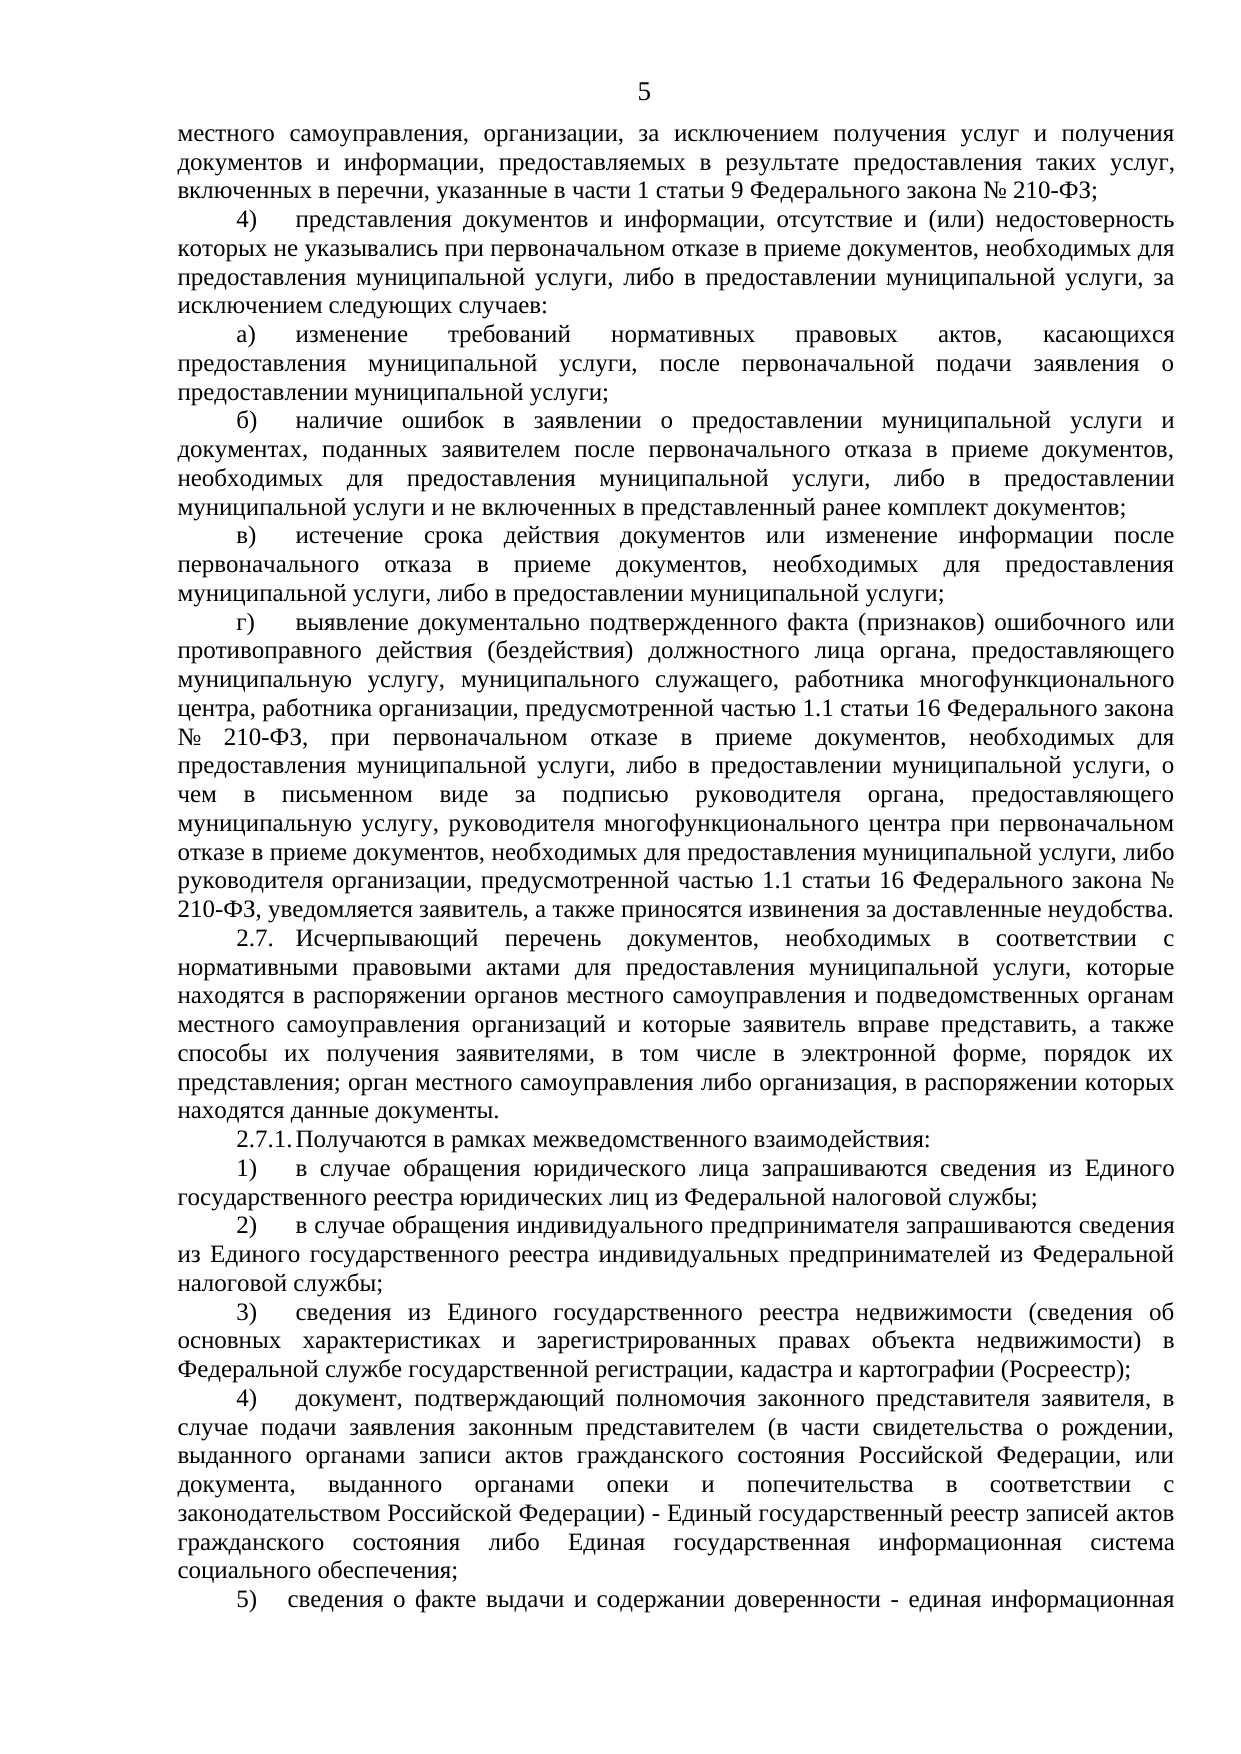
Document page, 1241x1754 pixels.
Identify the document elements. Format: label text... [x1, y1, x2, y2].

list изменение требований нормативных правовых актов, касающихся предоставления муниципальной услуги, после первоначальной подачи заявления о предоставлении муниципальной услуги; [177, 319, 1175, 406]
list истечение срока действия документов или изменение информации после первоначального отказа в приеме документов, необходимых для предоставления муниципальной услуги, либо в предоставлении муниципальной услуги; [177, 521, 1175, 607]
list выявление документально подтвержденного факта (признаков) ошибочного или противоправного действия (бездействия) должностного лица органа, предоставляющего муниципальную услугу, муниципального служащего, работника многофункционального центра, работника организации, предусмотренной частью 1.1 статьи 16 Федерального закона № 210-ФЗ, при первоначальном отказе в приеме документов, необходимых для предоставления муниципальной услуги, либо в предоставлении муниципальной услуги, о чем в письменном виде за подписью руководителя органа, предоставляющего муниципальную услугу, руководителя многофункционального центра при первоначальном отказе в приеме документов, необходимых для предоставления муниципальной услуги, либо руководителя организации, предусмотренной частью 1.1 статьи 16 Федерального закона № 210-ФЗ, уведомляется заявитель, а также приносятся извинения за доставленные неудобства. [177, 607, 1175, 923]
list сведения о факте выдачи и содержании доверенности - единая информационная система нотариата. [177, 1584, 1175, 1613]
list представления документов и информации, отсутствие и (или) недостоверность которых не указывались при первоначальном отказе в приеме документов, необходимых для предоставления муниципальной услуги, либо в предоставлении муниципальной услуги, за исключением следующих случаев: [177, 204, 1175, 319]
list документ, подтверждающий полномочия законного представителя заявителя, в случае подачи заявления законным представителем (в части свидетельства о рождении, выданного органами записи актов гражданского состояния Российской Федерации, или документа, выданного органами опеки и попечительства в соответствии с законодательством Российской Федерации) - Единый государственный реестр записей актов гражданского состояния либо Единая государственная информационная система социального обеспечения; [177, 1383, 1175, 1584]
list в случае обращения юридического лица запрашиваются сведения из Единого государственного реестра юридических лиц из Федеральной налоговой службы; [177, 1153, 1175, 1211]
list наличие ошибок в заявлении о предоставлении муниципальной услуги и документах, поданных заявителем после первоначального отказа в приеме документов, необходимых для предоставления муниципальной услуги, либо в предоставлении муниципальной услуги и не включенных в представленный ранее комплект документов; [177, 406, 1175, 521]
list в случае обращения индивидуального предпринимателя запрашиваются сведения из Единого государственного реестра индивидуальных предпринимателей из Федеральной налоговой службы; [177, 1211, 1175, 1297]
list сведения из Единого государственного реестра недвижимости (сведения об основных характеристиках и зарегистрированных правах объекта недвижимости) в Федеральной службе государственной регистрации, кадастра и картографии (Росреестр); [177, 1297, 1175, 1383]
list Получаются в рамках межведомственного взаимодействия: [177, 1124, 1175, 1153]
list Исчерпывающий перечень документов, необходимых в соответствии с нормативными правовыми актами для предоставления муниципальной услуги, которые находятся в распоряжении органов местного самоуправления и подведомственных органам местного самоуправления организаций и которые заявитель вправе представить, а также способы их получения заявителями, в том числе в электронной форме, порядок их представления; орган местного самоуправления либо организация, в распоряжении которых находятся данные документы. [177, 923, 1175, 1124]
